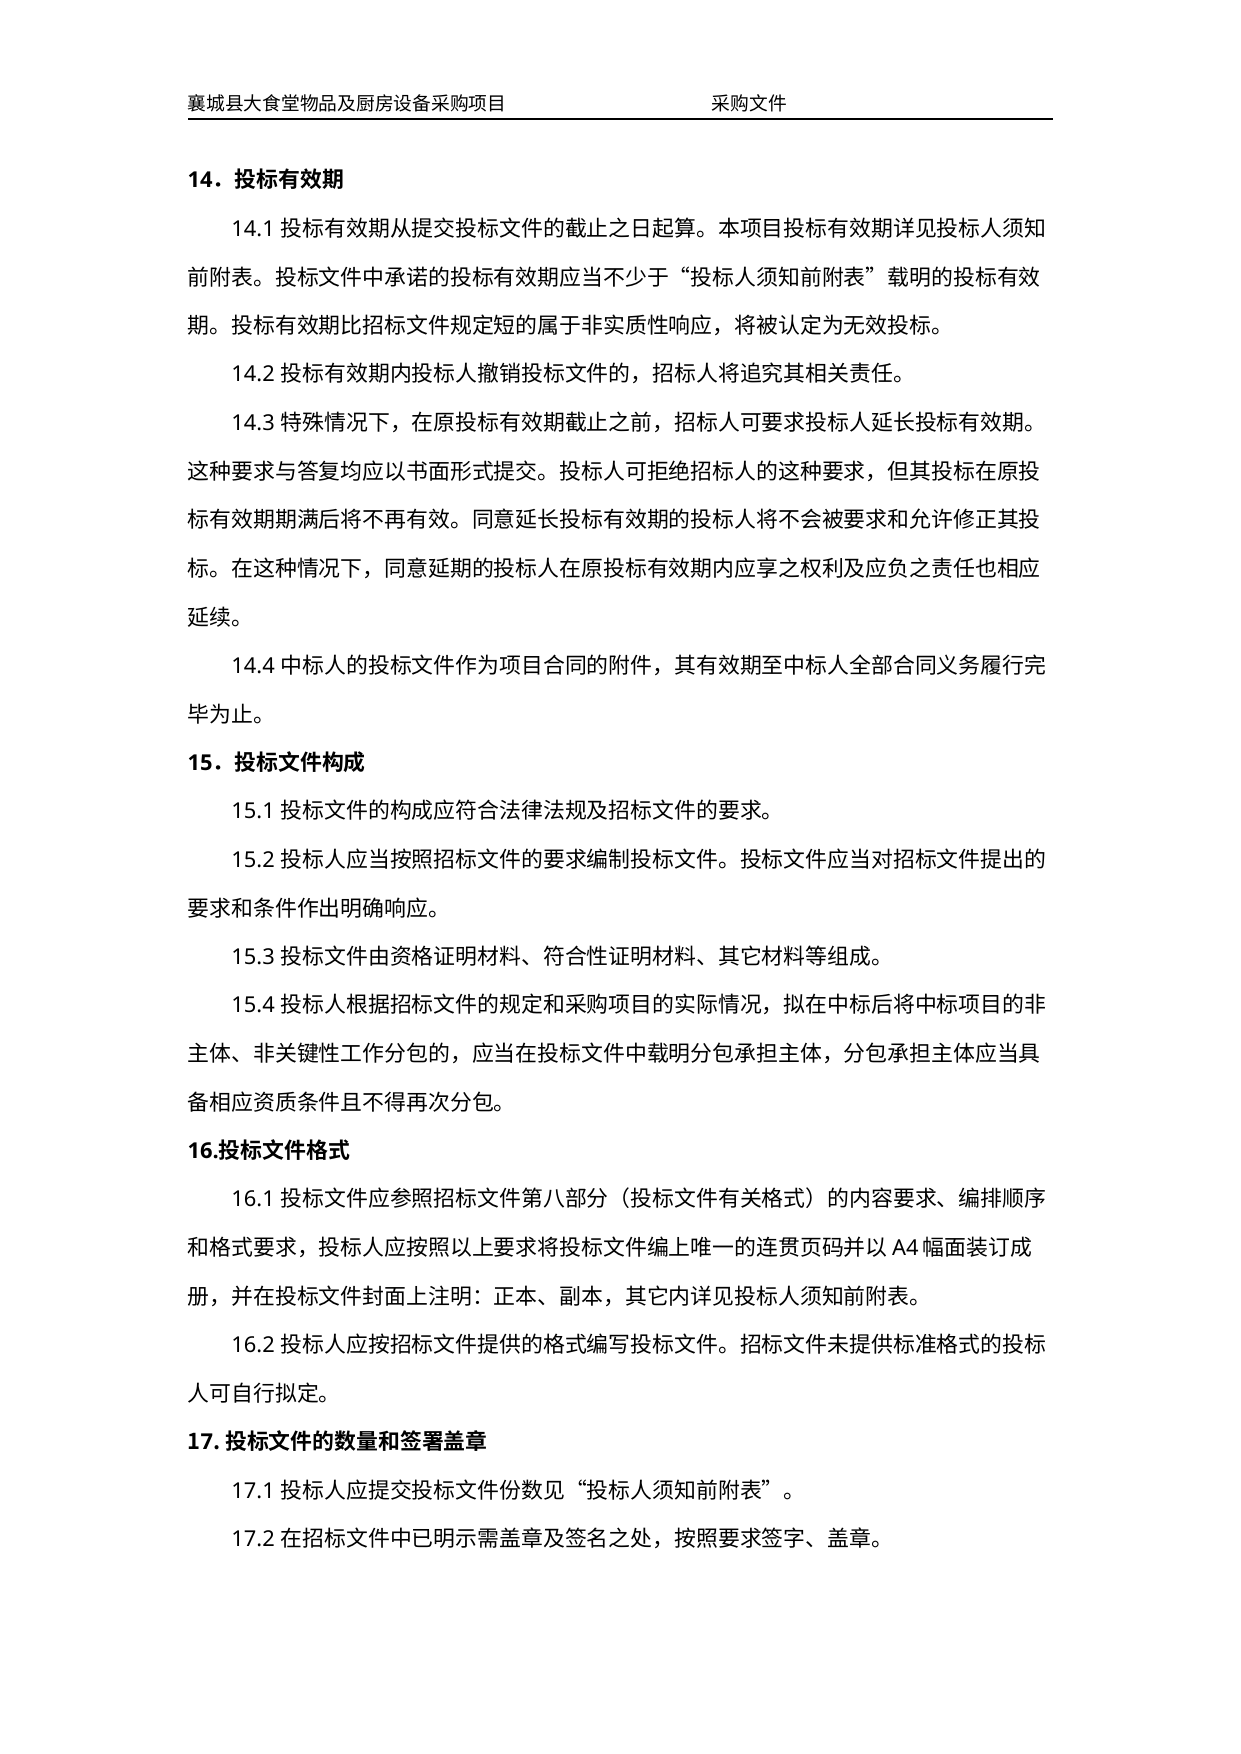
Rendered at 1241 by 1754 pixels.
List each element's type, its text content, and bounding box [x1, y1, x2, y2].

text 17. 投标文件的数量和签署盖章 [187, 1424, 1053, 1457]
text 14.2 投标有效期内投标人撤销投标文件的，招标人将追究其相关责任。 [187, 356, 1053, 389]
text 15.2 投标人应当按照招标文件的要求编制投标文件。投标文件应当对招标文件提出的要求和条件作出明确响应。 [187, 842, 1053, 923]
text 17.2 在招标文件中已明示需盖章及签名之处，按照要求签字、盖章。 [187, 1521, 1053, 1553]
text 17.1 投标人应提交投标文件份数见“投标人须知前附表”。 [187, 1472, 1053, 1505]
text 14.4 中标人的投标文件作为项目合同的附件，其有效期至中标人全部合同义务履行完毕为止。 [187, 648, 1053, 729]
text 16.投标文件格式 [187, 1133, 1053, 1165]
text 15.4 投标人根据招标文件的规定和采购项目的实际情况，拟在中标后将中标项目的非主体、非关键性工作分包的，应当在投标文件中载明分包承担主体，分包承担主体应当具备相应资质条件且不得再次分包。 [187, 987, 1053, 1117]
text 16.2 投标人应按招标文件提供的格式编写投标文件。招标文件未提供标准格式的投标人可自行拟定。 [187, 1327, 1053, 1408]
text 16.1 投标文件应参照招标文件第八部分（投标文件有关格式）的内容要求、编排顺序和格式要求，投标人应按照以上要求将投标文件编上唯一的连贯页码并以A4幅面装订成册，并在投标文件封面上注明：正本、副本，其它内详见投标人须知前附表。 [187, 1181, 1053, 1311]
text 14．投标有效期 [187, 162, 1053, 194]
text 15.1 投标文件的构成应符合法律法规及招标文件的要求。 [187, 793, 1053, 826]
text 15．投标文件构成 [187, 745, 1053, 777]
text 15.3 投标文件由资格证明材料、符合性证明材料、其它材料等组成。 [187, 939, 1053, 971]
text 14.3 特殊情况下，在原投标有效期截止之前，招标人可要求投标人延长投标有效期。这种要求与答复均应以书面形式提交。投标人可拒绝招标人的这种要求，但其投标在原投标有效期期满后将不再有效。同意延长投标有效期的投标人将不会被要求和允许修正其投标。在这种情况下，同意延期的投标人在原投标有效期内应享之权利及应负之责任也相应延续。 [187, 404, 1053, 632]
text 14.1 投标有效期从提交投标文件的截止之日起算。本项目投标有效期详见投标人须知前附表。投标文件中承诺的投标有效期应当不少于“投标人须知前附表”载明的投标有效期。投标有效期比招标文件规定短的属于非实质性响应，将被认定为无效投标。 [187, 210, 1053, 340]
